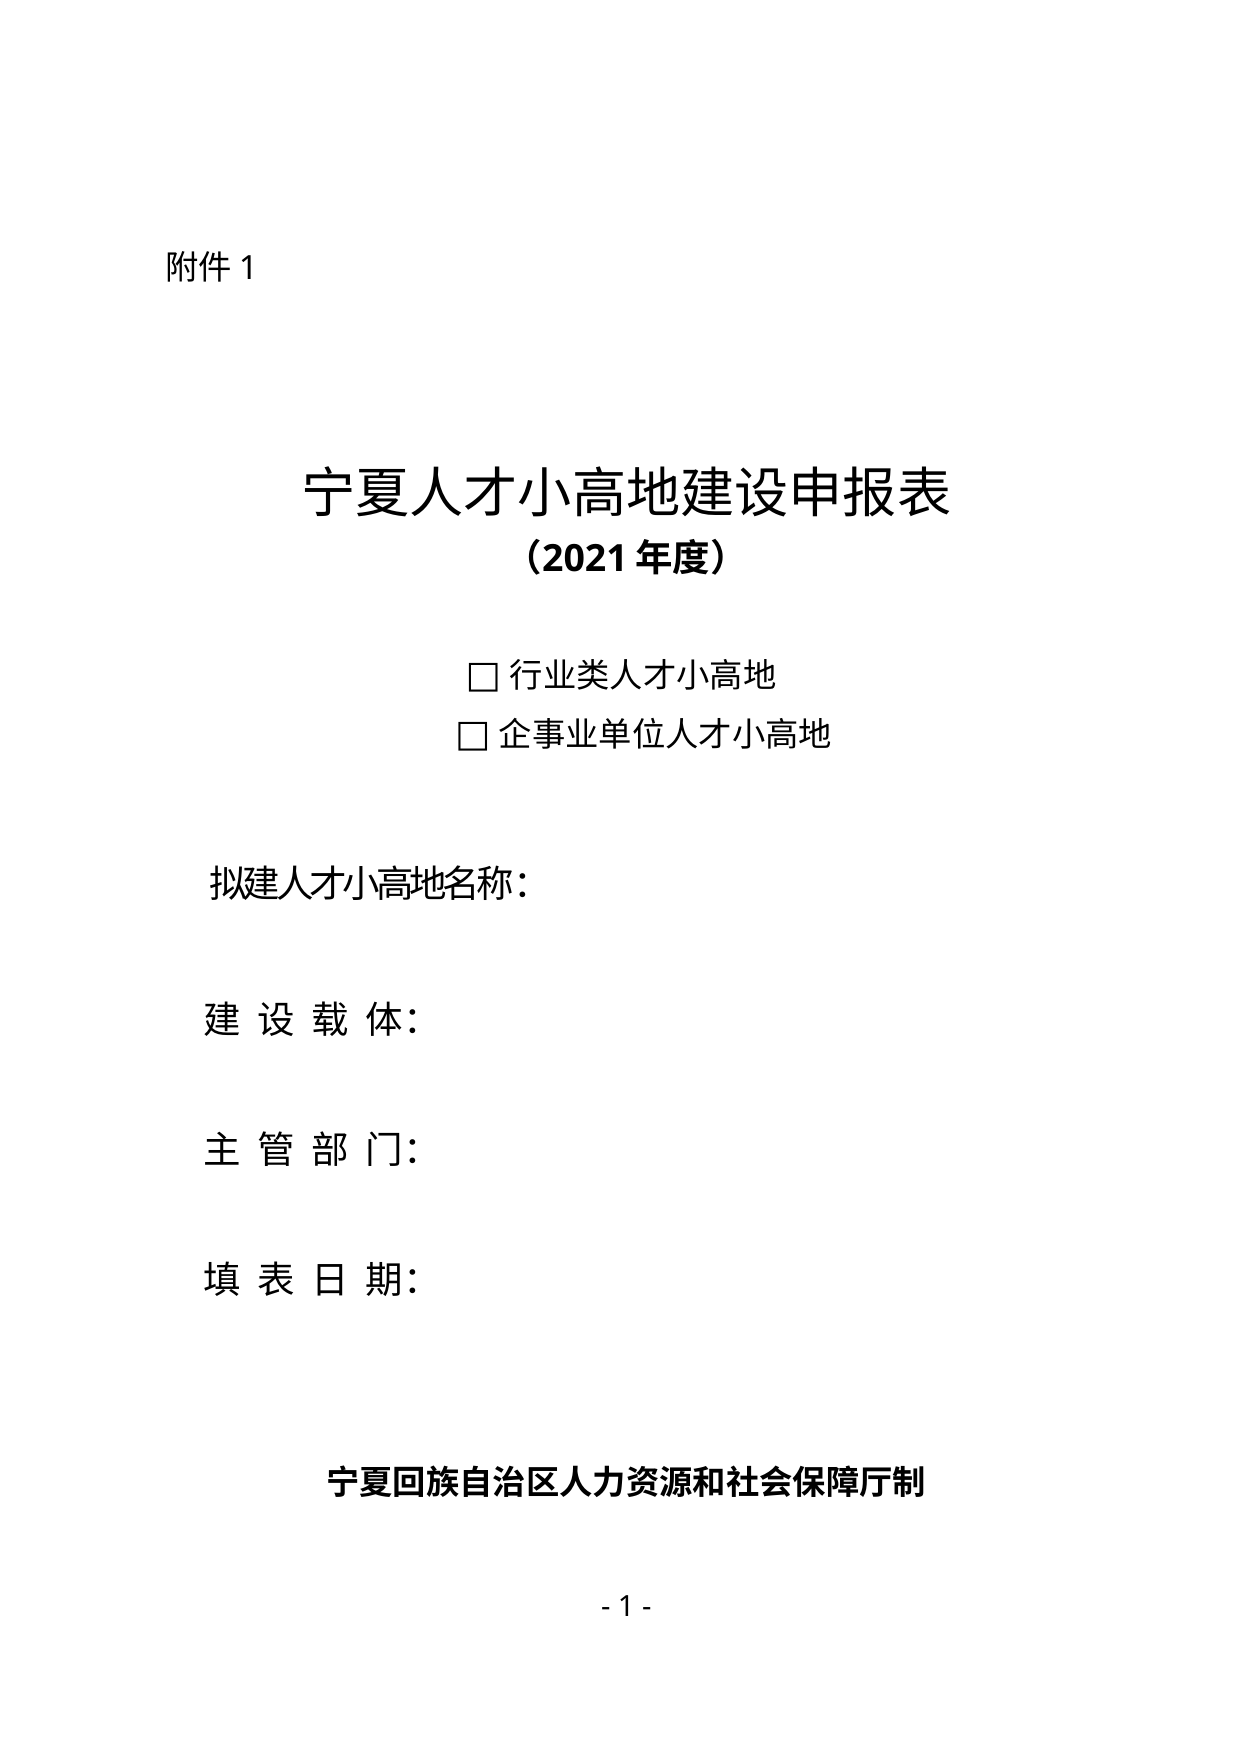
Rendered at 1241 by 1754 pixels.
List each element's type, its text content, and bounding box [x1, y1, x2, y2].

text 附件1 [165, 233, 1087, 291]
text 建 设 载 体： [165, 989, 1085, 1044]
text 宁夏回族自治区人力资源和社会保障厅制 [165, 1448, 1087, 1506]
text 填 表 日 期： [165, 1250, 1085, 1304]
text 主 管 部 门： [165, 1119, 1085, 1174]
text □ 企事业单位人才小高地 [165, 699, 1087, 758]
text 宁夏人才小高地建设申报表 [165, 466, 1087, 524]
text □ 行业类人才小高地 [165, 641, 1087, 699]
text 拟建人才小高地名称： [165, 849, 1087, 914]
text （2021年度） [165, 524, 1087, 583]
